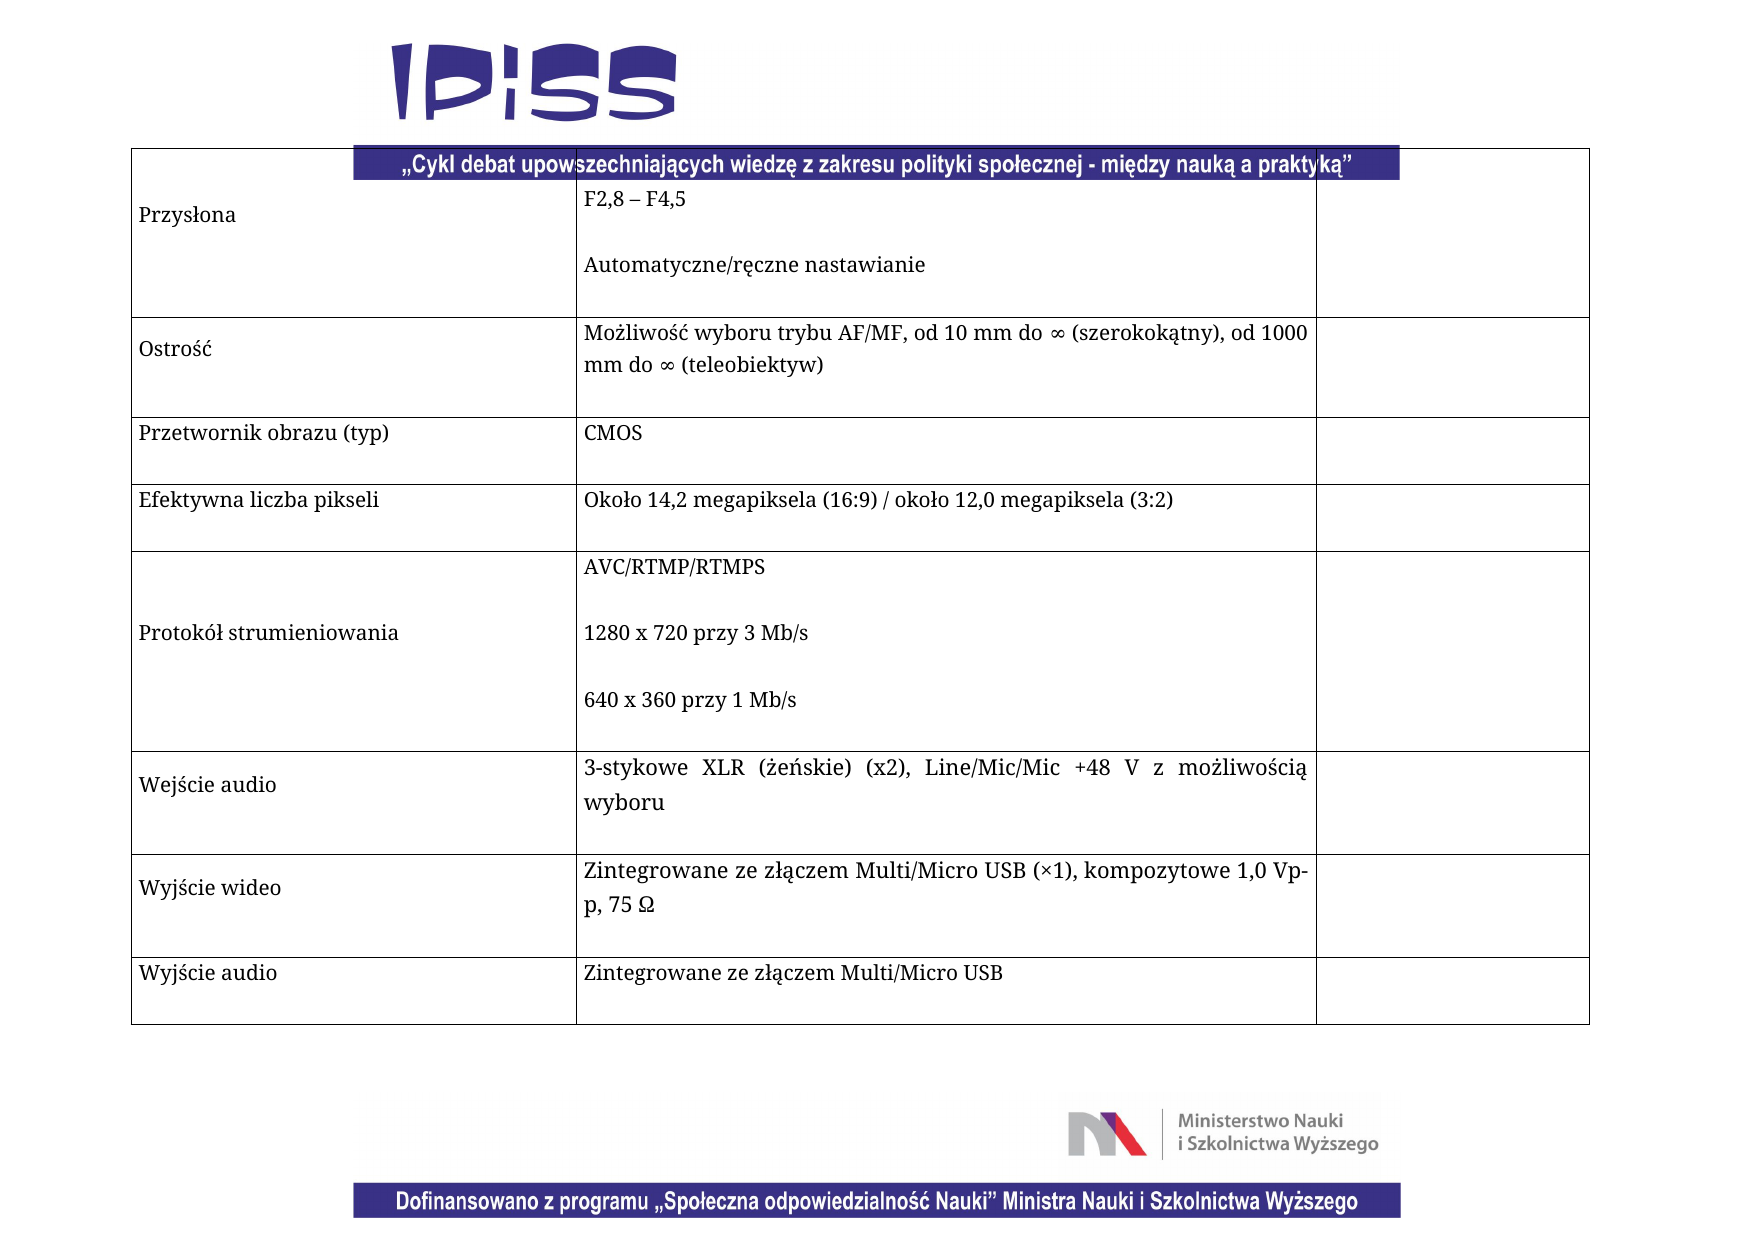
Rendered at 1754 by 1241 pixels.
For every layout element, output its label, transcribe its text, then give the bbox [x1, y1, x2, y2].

table_cell [1317, 855, 1589, 957]
table_cell [1317, 958, 1589, 1024]
table_cell Protokół strumieniowania [132, 552, 576, 751]
table_cell [1317, 418, 1589, 484]
table_cell Wejście audio [132, 752, 576, 854]
table_cell Możliwość wyboru trybu AF/MF, od do ∞ (szerokokątny), od do ∞ (teleobiektyw) [577, 318, 1316, 417]
table_cell [1317, 485, 1589, 551]
table_cell Zintegrowane ze złączem Multi/Micro USB [577, 958, 1316, 1024]
table_cell Przysłona [132, 149, 576, 317]
table_cell Wyjście wideo [132, 855, 576, 957]
table_cell Wyjście audio [132, 958, 576, 1024]
table_cell [1317, 149, 1589, 317]
table_cell [1317, 552, 1589, 751]
table_cell F2,8 – F4,5 Automatyczne/ręczne nastawianie [577, 149, 1316, 317]
table_cell AVC/RTMP/RTMPS 1280 x 720 przy 3 Mb/s 640 x 360 przy 1 Mb/s [577, 552, 1316, 751]
table_cell 3-stykowe XLR (żeńskie) (x2), Line/Mic/Mic +48 V z możliwością wyboru [577, 752, 1316, 854]
table_cell [1317, 318, 1589, 417]
table_cell Około 14,2 megapiksela (16:9) / około 12,0 megapiksela (3:2) [577, 485, 1316, 551]
table_cell [1317, 752, 1589, 854]
table_cell Efektywna liczba pikseli [132, 485, 576, 551]
table_cell Ostrość [132, 318, 576, 417]
picture [353, 1092, 1401, 1218]
table_cell Przetwornik obrazu (typ) [132, 418, 576, 484]
table_cell Zintegrowane ze złączem Multi/Micro USB (×1), kompozytowe 1,0 Vp-p, 75 Ω [577, 855, 1316, 957]
table_cell CMOS [577, 418, 1316, 484]
picture [353, 43, 1400, 148]
